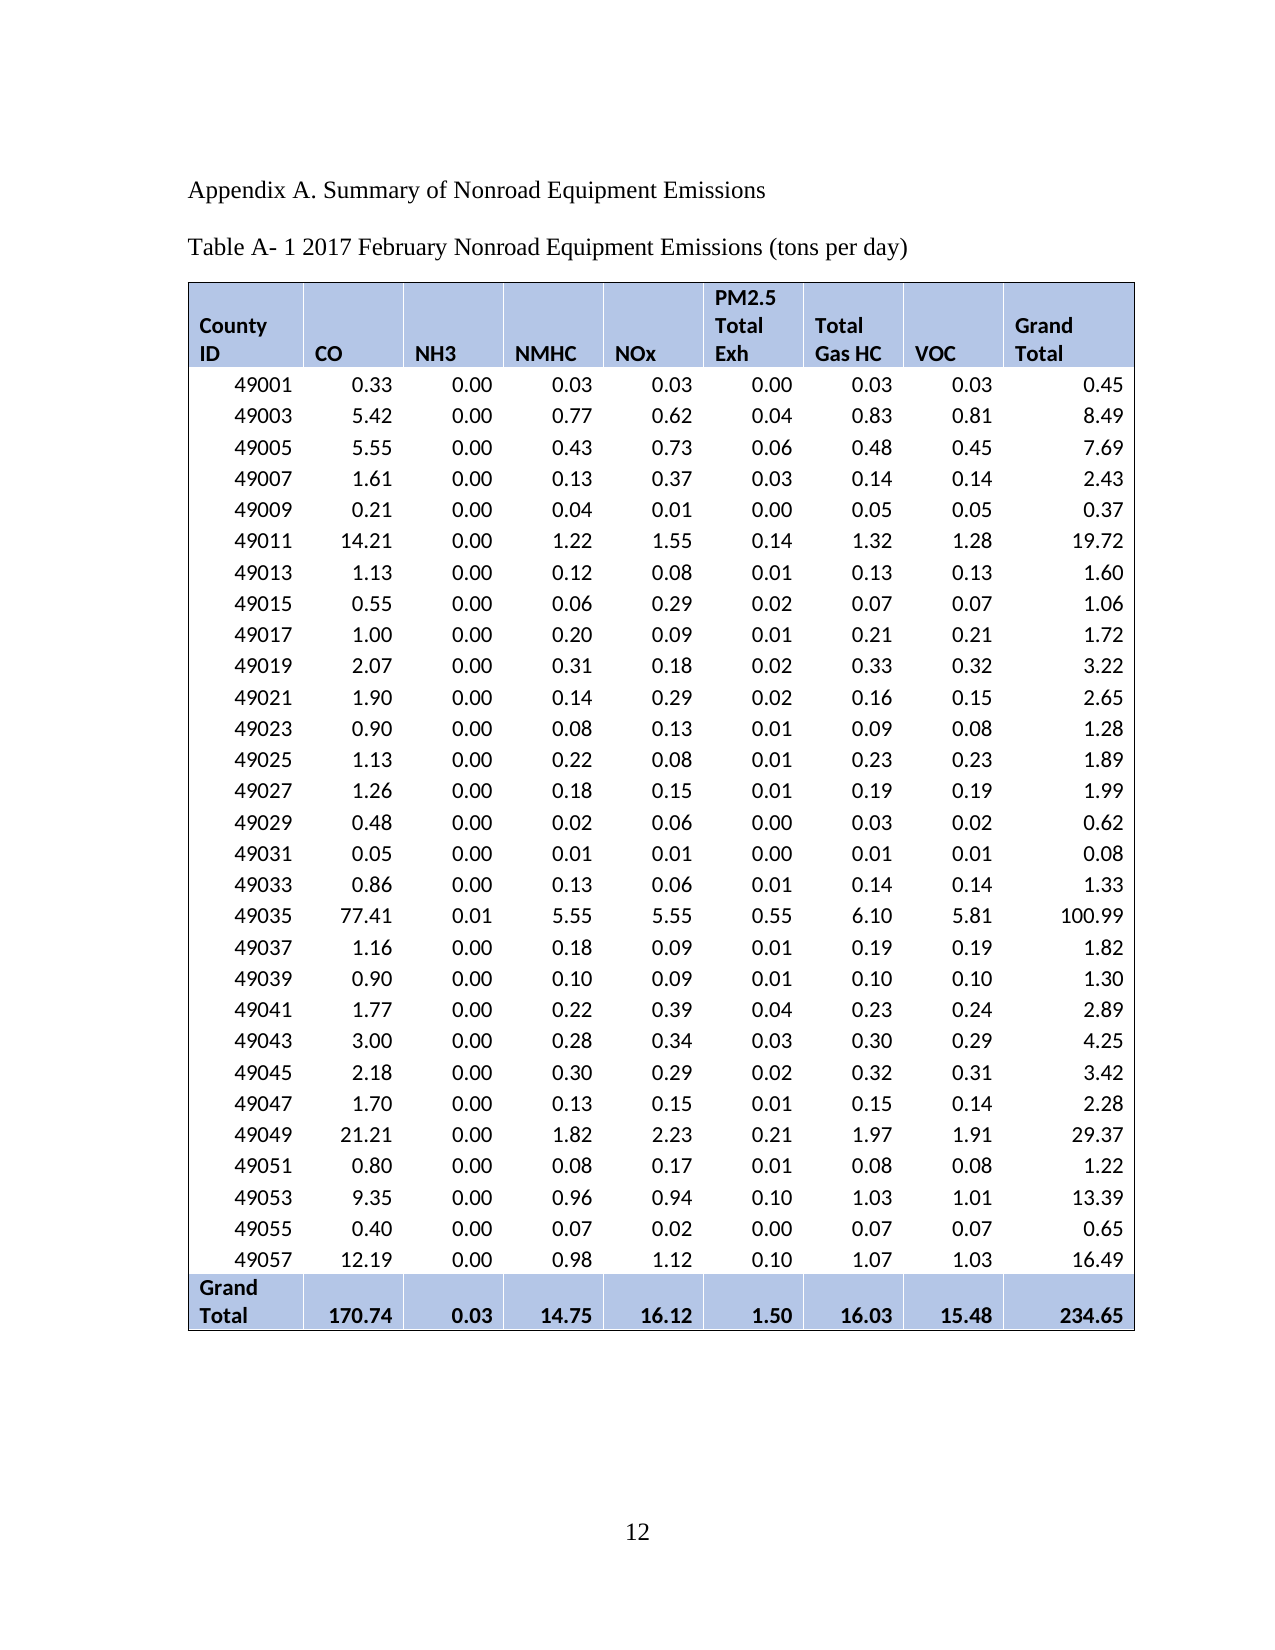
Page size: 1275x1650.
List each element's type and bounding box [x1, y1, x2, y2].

table_cell [704, 586, 803, 617]
table_cell [189, 961, 303, 992]
table_cell [604, 1149, 703, 1180]
table_cell [704, 649, 803, 680]
table_cell [704, 680, 803, 711]
table_cell [804, 1055, 903, 1086]
table_cell [604, 1024, 703, 1055]
table_cell [1004, 649, 1134, 680]
table_cell [604, 961, 703, 992]
table_cell [189, 649, 303, 680]
table_cell [504, 1086, 603, 1117]
table_cell [504, 774, 603, 805]
table_cell [404, 399, 503, 430]
table_cell [304, 1117, 403, 1148]
table_cell [804, 961, 903, 992]
table_cell [904, 555, 1003, 586]
table_cell [504, 930, 603, 961]
table_cell [304, 805, 403, 836]
table_cell [504, 711, 603, 742]
table_cell [304, 399, 403, 430]
table_header [1004, 283, 1134, 367]
table_cell [504, 1242, 603, 1273]
table_cell [404, 867, 503, 898]
table_cell [1004, 367, 1134, 398]
table_cell [304, 961, 403, 992]
table_cell [904, 930, 1003, 961]
table_cell [1004, 1149, 1134, 1180]
table_cell [604, 899, 703, 930]
table_cell [404, 774, 503, 805]
table_cell [504, 555, 603, 586]
table_cell [304, 992, 403, 1023]
table_cell [304, 899, 403, 930]
table_cell [404, 680, 503, 711]
table_cell [404, 617, 503, 648]
table_cell [1004, 742, 1134, 773]
table_cell [189, 711, 303, 742]
table_cell [1004, 774, 1134, 805]
table_cell [189, 680, 303, 711]
table_cell [404, 430, 503, 461]
table_cell [604, 742, 703, 773]
table_header [504, 283, 603, 367]
table_cell [504, 367, 603, 398]
table_cell [804, 367, 903, 398]
table_cell [404, 742, 503, 773]
table_cell [189, 805, 303, 836]
table_cell [189, 1149, 303, 1180]
table_cell [189, 617, 303, 648]
table_cell [304, 1211, 403, 1242]
table_cell [1004, 1117, 1134, 1148]
table_cell [604, 1086, 703, 1117]
table_cell [304, 524, 403, 555]
table_cell [704, 524, 803, 555]
table_cell [604, 711, 703, 742]
table_cell [704, 555, 803, 586]
table_cell [804, 1211, 903, 1242]
table_cell [189, 524, 303, 555]
table_cell [504, 1149, 603, 1180]
table_cell [804, 680, 903, 711]
table_cell [804, 430, 903, 461]
table_cell [404, 492, 503, 523]
table_header [404, 283, 503, 367]
table_cell [804, 1117, 903, 1148]
table_cell [1004, 1180, 1134, 1211]
table_cell [804, 555, 903, 586]
table_cell [504, 805, 603, 836]
table_cell [704, 1180, 803, 1211]
table_cell [704, 711, 803, 742]
table_cell [604, 992, 703, 1023]
table_cell [504, 649, 603, 680]
table_cell [504, 899, 603, 930]
table_cell [504, 742, 603, 773]
table_cell [704, 1242, 803, 1273]
table_cell [404, 586, 503, 617]
table_cell [504, 1117, 603, 1148]
table_cell [604, 680, 703, 711]
table_cell [189, 430, 303, 461]
table_header [189, 283, 303, 367]
table_cell [1004, 1055, 1134, 1086]
table_cell [189, 586, 303, 617]
table_cell [904, 992, 1003, 1023]
table_cell [1004, 492, 1134, 523]
table_cell [604, 524, 703, 555]
table_cell [1004, 1211, 1134, 1242]
table_cell [404, 461, 503, 492]
table_cell [804, 1242, 903, 1273]
table_cell [604, 617, 703, 648]
table_cell [604, 1211, 703, 1242]
table_cell [704, 1211, 803, 1242]
table_cell [604, 492, 703, 523]
table_cell [189, 774, 303, 805]
table_cell [604, 399, 703, 430]
table_cell [804, 930, 903, 961]
table_cell [904, 961, 1003, 992]
table_cell [404, 836, 503, 867]
table_cell [704, 930, 803, 961]
table_cell [604, 1055, 703, 1086]
table_cell [1004, 1274, 1134, 1329]
table_cell [1004, 555, 1134, 586]
table_cell [904, 492, 1003, 523]
table_cell [304, 492, 403, 523]
table_cell [504, 586, 603, 617]
table_cell [704, 1086, 803, 1117]
table_cell [1004, 930, 1134, 961]
table_cell [1004, 899, 1134, 930]
table_cell [404, 961, 503, 992]
table_cell [704, 1117, 803, 1148]
table_cell [504, 1055, 603, 1086]
table_cell [904, 649, 1003, 680]
table_cell [904, 1149, 1003, 1180]
table_cell [904, 1211, 1003, 1242]
table_cell [1004, 399, 1134, 430]
table_cell [304, 1180, 403, 1211]
table_cell [504, 680, 603, 711]
table_cell [804, 742, 903, 773]
table_cell [189, 1086, 303, 1117]
table_cell [304, 586, 403, 617]
table_cell [404, 1274, 503, 1329]
table_cell [604, 836, 703, 867]
table_cell [1004, 680, 1134, 711]
table_cell [704, 430, 803, 461]
table_cell [1004, 961, 1134, 992]
table_cell [404, 1055, 503, 1086]
table_cell [304, 430, 403, 461]
table_cell [304, 836, 403, 867]
table_cell [504, 1180, 603, 1211]
table_cell [404, 1180, 503, 1211]
table_cell [1004, 711, 1134, 742]
table_cell [189, 930, 303, 961]
table_cell [804, 1024, 903, 1055]
table_cell [904, 711, 1003, 742]
table_cell [1004, 805, 1134, 836]
table_cell [504, 1024, 603, 1055]
table_cell [704, 774, 803, 805]
table_cell [604, 367, 703, 398]
table_cell [404, 1211, 503, 1242]
table_cell [704, 367, 803, 398]
table_cell [804, 649, 903, 680]
table_cell [504, 836, 603, 867]
table_cell [189, 992, 303, 1023]
table_cell [804, 774, 903, 805]
table_cell [189, 1117, 303, 1148]
table_cell [904, 461, 1003, 492]
table_cell [604, 461, 703, 492]
table_cell [504, 992, 603, 1023]
table_cell [904, 836, 1003, 867]
table_cell [904, 617, 1003, 648]
table_header [904, 283, 1003, 367]
table_cell [804, 524, 903, 555]
table_cell [1004, 617, 1134, 648]
table_cell [404, 1149, 503, 1180]
table_cell [604, 1117, 703, 1148]
table_cell [189, 1211, 303, 1242]
table_cell [189, 1055, 303, 1086]
table_cell [904, 1024, 1003, 1055]
table_cell [304, 461, 403, 492]
table_cell [904, 867, 1003, 898]
table_cell [189, 899, 303, 930]
table_cell [404, 992, 503, 1023]
table_cell [304, 649, 403, 680]
table_cell [604, 649, 703, 680]
table_cell [804, 711, 903, 742]
table_cell [704, 1024, 803, 1055]
table_cell [804, 867, 903, 898]
table_cell [1004, 1024, 1134, 1055]
table_cell [804, 492, 903, 523]
table_cell [704, 1055, 803, 1086]
table_cell [1004, 586, 1134, 617]
table_cell [604, 774, 703, 805]
table_cell [804, 461, 903, 492]
table_cell [704, 461, 803, 492]
table_cell [804, 899, 903, 930]
table_cell [504, 1274, 603, 1329]
table_cell [304, 367, 403, 398]
table_cell [504, 617, 603, 648]
table_cell [304, 1024, 403, 1055]
table_cell [704, 836, 803, 867]
table_cell [304, 617, 403, 648]
table_cell [904, 1055, 1003, 1086]
table_cell [804, 1149, 903, 1180]
table_cell [904, 774, 1003, 805]
table_cell [604, 430, 703, 461]
table_cell [904, 1117, 1003, 1148]
table_cell [404, 649, 503, 680]
table_cell [604, 555, 703, 586]
table_cell [404, 367, 503, 398]
table_cell [604, 805, 703, 836]
table_cell [189, 1242, 303, 1273]
table_cell [904, 586, 1003, 617]
table_cell [304, 1149, 403, 1180]
table_cell [189, 492, 303, 523]
table_cell [904, 524, 1003, 555]
table_cell [404, 1086, 503, 1117]
table_cell [604, 586, 703, 617]
table_cell [804, 617, 903, 648]
table_cell [604, 1242, 703, 1273]
table_cell [304, 867, 403, 898]
table_header [304, 283, 403, 367]
table_header [804, 283, 903, 367]
table_cell [704, 617, 803, 648]
table_cell [704, 992, 803, 1023]
table_cell [804, 1086, 903, 1117]
table_cell [504, 492, 603, 523]
table_cell [1004, 992, 1134, 1023]
table_cell [189, 367, 303, 398]
table_cell [904, 399, 1003, 430]
table_cell [189, 399, 303, 430]
table_cell [904, 1086, 1003, 1117]
table_cell [604, 930, 703, 961]
table_cell [304, 1055, 403, 1086]
table_cell [1004, 867, 1134, 898]
table_cell [804, 1274, 903, 1329]
table_header [604, 283, 703, 367]
table_cell [804, 836, 903, 867]
table_cell [404, 1117, 503, 1148]
table_cell [704, 1149, 803, 1180]
table_cell [504, 524, 603, 555]
table_cell [804, 805, 903, 836]
table_cell [704, 961, 803, 992]
table_cell [704, 1274, 803, 1329]
table_cell [304, 1274, 403, 1329]
table_cell [904, 1180, 1003, 1211]
table_cell [1004, 1086, 1134, 1117]
table_cell [304, 1242, 403, 1273]
table_cell [704, 492, 803, 523]
table_cell [504, 1211, 603, 1242]
table_cell [404, 555, 503, 586]
table_cell [189, 461, 303, 492]
table_cell [1004, 836, 1134, 867]
table_cell [189, 555, 303, 586]
table_cell [189, 836, 303, 867]
table_cell [704, 742, 803, 773]
table_cell [904, 1242, 1003, 1273]
table_header [704, 283, 803, 367]
table_cell [189, 1180, 303, 1211]
table_cell [189, 742, 303, 773]
table_cell [604, 1274, 703, 1329]
table_cell [504, 461, 603, 492]
table_cell [404, 1242, 503, 1273]
table_cell [404, 711, 503, 742]
table_cell [304, 930, 403, 961]
table_cell [404, 930, 503, 961]
table_cell [804, 1180, 903, 1211]
table_cell [1004, 430, 1134, 461]
table_cell [1004, 1242, 1134, 1273]
table_cell [189, 867, 303, 898]
table_cell [604, 867, 703, 898]
table_cell [304, 774, 403, 805]
table_cell [904, 899, 1003, 930]
table_cell [704, 399, 803, 430]
table_cell [504, 399, 603, 430]
table_cell [704, 867, 803, 898]
table_cell [504, 961, 603, 992]
table_cell [604, 1180, 703, 1211]
table_cell [704, 805, 803, 836]
table_cell [304, 1086, 403, 1117]
table_cell [704, 899, 803, 930]
table_cell [404, 899, 503, 930]
table_cell [404, 805, 503, 836]
table_cell [404, 1024, 503, 1055]
table_cell [904, 680, 1003, 711]
table_cell [904, 742, 1003, 773]
table_cell [804, 399, 903, 430]
table_cell [404, 524, 503, 555]
table_cell [504, 430, 603, 461]
table_cell [1004, 524, 1134, 555]
table_cell [504, 867, 603, 898]
table_cell [189, 1274, 303, 1329]
table_cell [904, 1274, 1003, 1329]
table_cell [904, 805, 1003, 836]
table_cell [904, 367, 1003, 398]
table_cell [304, 555, 403, 586]
table_cell [189, 1024, 303, 1055]
table_cell [904, 430, 1003, 461]
table_cell [1004, 461, 1134, 492]
table_cell [304, 711, 403, 742]
table_cell [304, 680, 403, 711]
table_cell [804, 992, 903, 1023]
table_cell [304, 742, 403, 773]
table_cell [804, 586, 903, 617]
